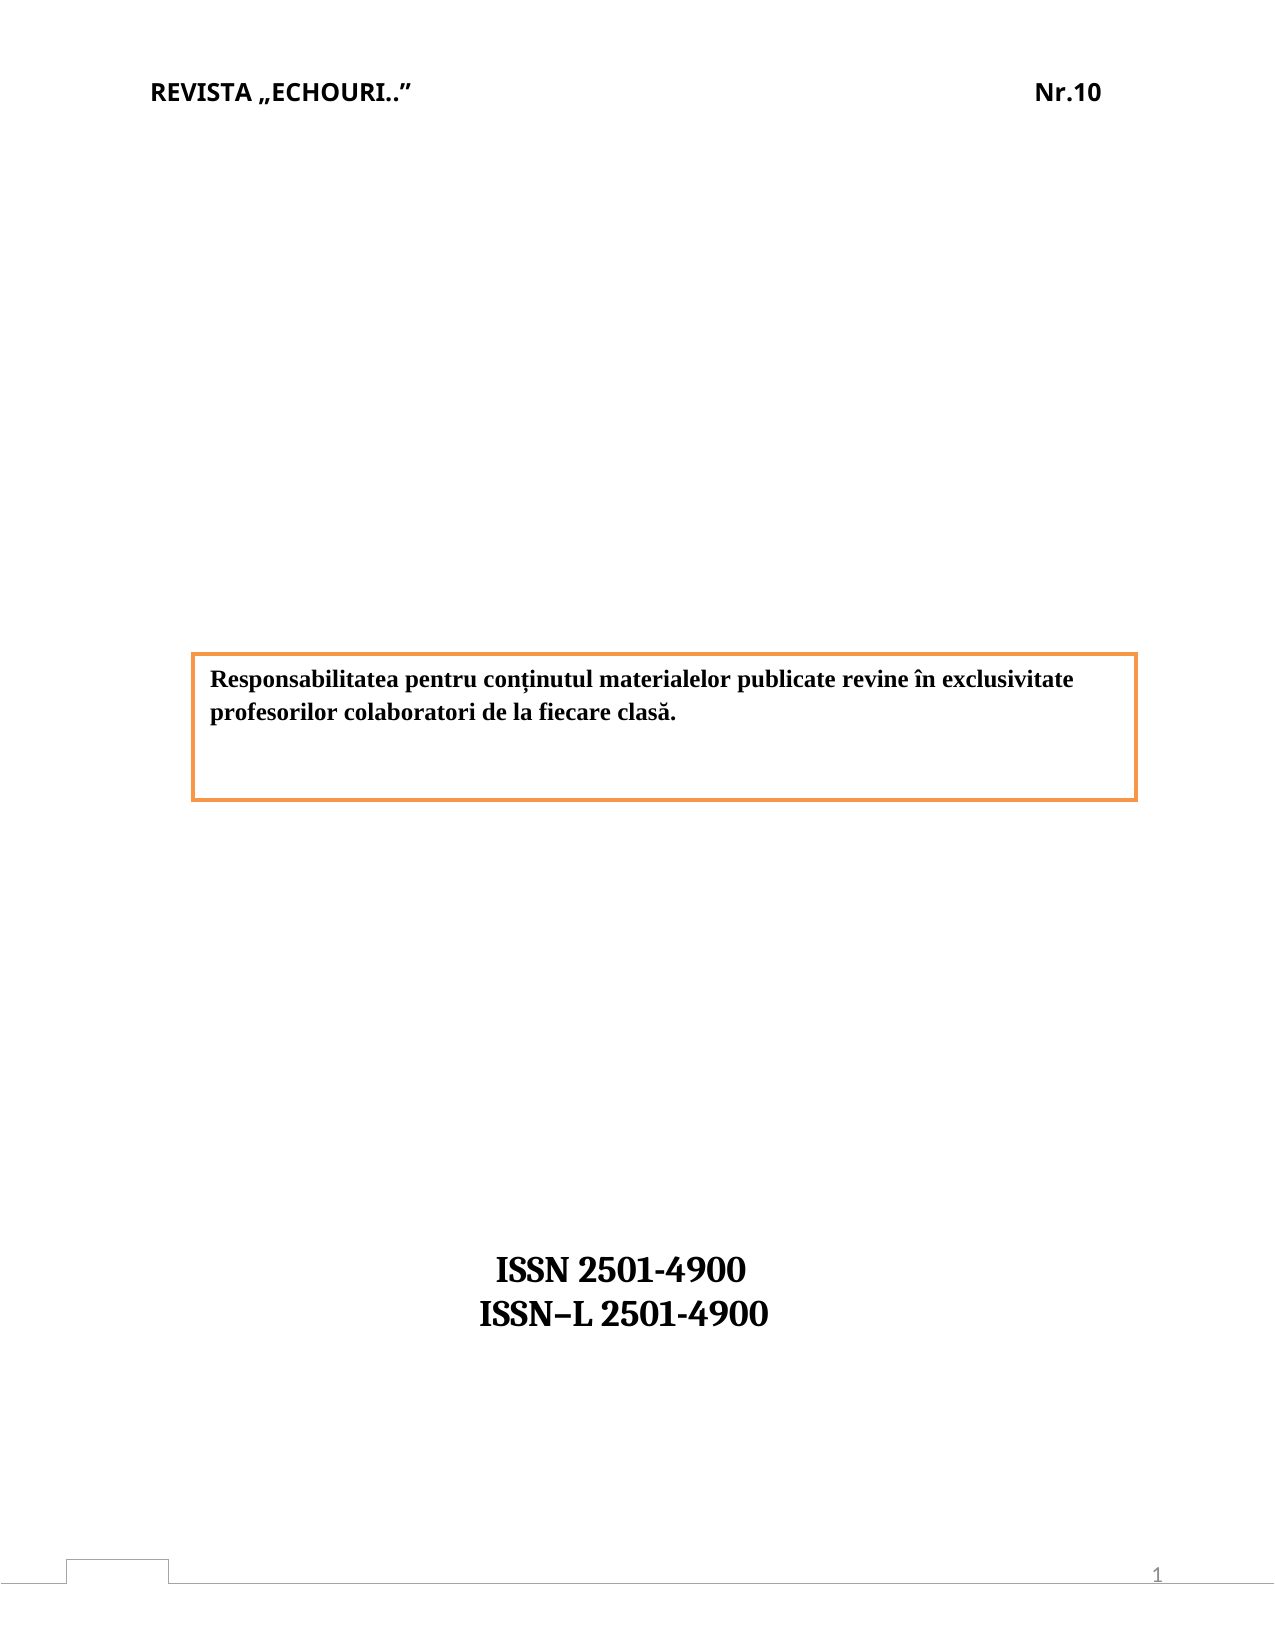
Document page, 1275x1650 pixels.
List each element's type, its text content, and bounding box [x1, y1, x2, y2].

text ISSN–L 2501-4900 [150, 1292, 1125, 1335]
text ISSN 2501-4900 [150, 1249, 1125, 1292]
